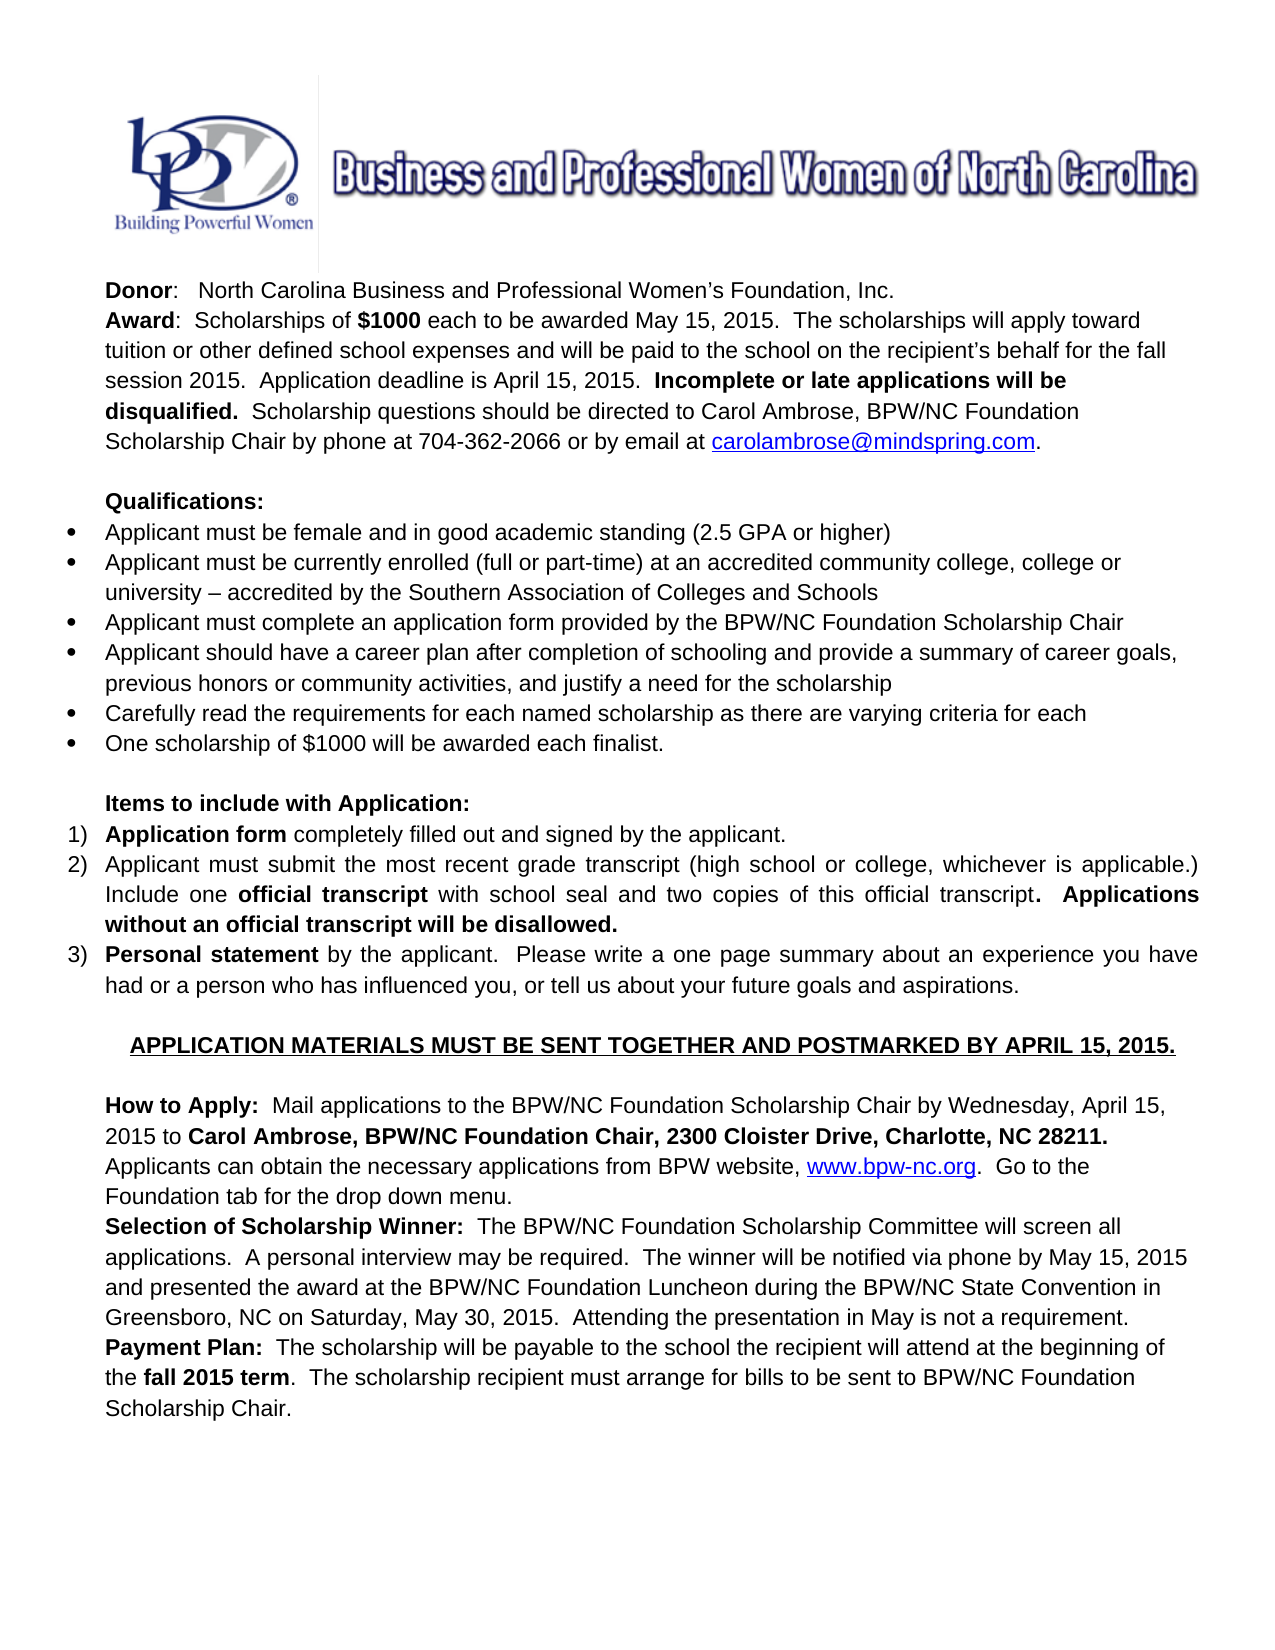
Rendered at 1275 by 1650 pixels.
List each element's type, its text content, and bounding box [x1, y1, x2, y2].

list Applicant must be currently enrolled (full or part-time) at an accredited community college, college or university – accredited by the Southern Association of Colleges and Schools [67, 549, 1200, 605]
text Selection of Scholarship Winner: The BPW/NC Foundation Scholarship Committee will screen all applications. A personal interview may be required. The winner will be notified via phone by May 15, 2015 and presented the award at the BPW/NC Foundation Luncheon during the BPW/NC State Convention in Greensboro, NC on Saturday, May 30, 2015. Attending the presentation in May is not a requirement. [105, 1213, 1200, 1330]
text Donor: North Carolina Business and Professional Women’s Foundation, Inc. [105, 273, 1200, 303]
list Applicant must submit the most recent grade transcript (high school or college, whichever is applicable.) Include one official transcript with school seal and two copies of this official transcript. Applications without an official transcript will be disallowed. [67, 851, 1200, 938]
list Applicant must complete an application form provided by the BPW/NC Foundation Scholarship Chair [67, 609, 1200, 636]
picture [105, 75, 1200, 273]
list Personal statement by the applicant. Please write a one page summary about an experience you have had or a person who has influenced you, or tell us about your future goals and aspirations. [67, 941, 1200, 998]
list Carefully read the requirements for each named scholarship as there are varying criteria for each [67, 700, 1200, 726]
text How to Apply: Mail applications to the BPW/NC Foundation Scholarship Chair by Wednesday, April 15, 2015 to Carol Ambrose, BPW/NC Foundation Chair, 2300 Cloister Drive, Charlotte, NC 28211. Applicants can obtain the necessary applications from BPW website, www.bpw-nc.org. Go to the Foundation tab for the drop down menu. [105, 1092, 1200, 1209]
text Payment Plan: The scholarship will be payable to the school the recipient will attend at the beginning of the fall 2015 term. The scholarship recipient must arrange for bills to be sent to BPW/NC Foundation Scholarship Chair. [105, 1334, 1200, 1421]
list Application form completely filled out and signed by the applicant. [67, 821, 1200, 847]
text APPLICATION MATERIALS MUST BE SENT TOGETHER AND POSTMARKED BY APRIL 15, 2015. [105, 1032, 1200, 1058]
text Award: Scholarships of $1000 each to be awarded May 15, 2015. The scholarships will apply toward tuition or other defined school expenses and will be paid to the school on the recipient’s behalf for the fall session 2015. Application deadline is April 15, 2015. Incomplete or late applications will be disqualified. Scholarship questions should be directed to Carol Ambrose, BPW/NC Foundation Scholarship Chair by phone at 704-362-2066 or by email at carolambrose@mindspring.com. [105, 307, 1200, 454]
list Applicant should have a career plan after completion of schooling and provide a summary of career goals, previous honors or community activities, and justify a need for the scholarship [67, 639, 1200, 696]
list One scholarship of $1000 will be awarded each finalist. [67, 730, 1200, 756]
text Items to include with Application: [105, 790, 1200, 817]
list Applicant must be female and in good academic standing (2.5 GPA or higher) [67, 518, 1200, 545]
text Qualifications: [105, 488, 1200, 515]
